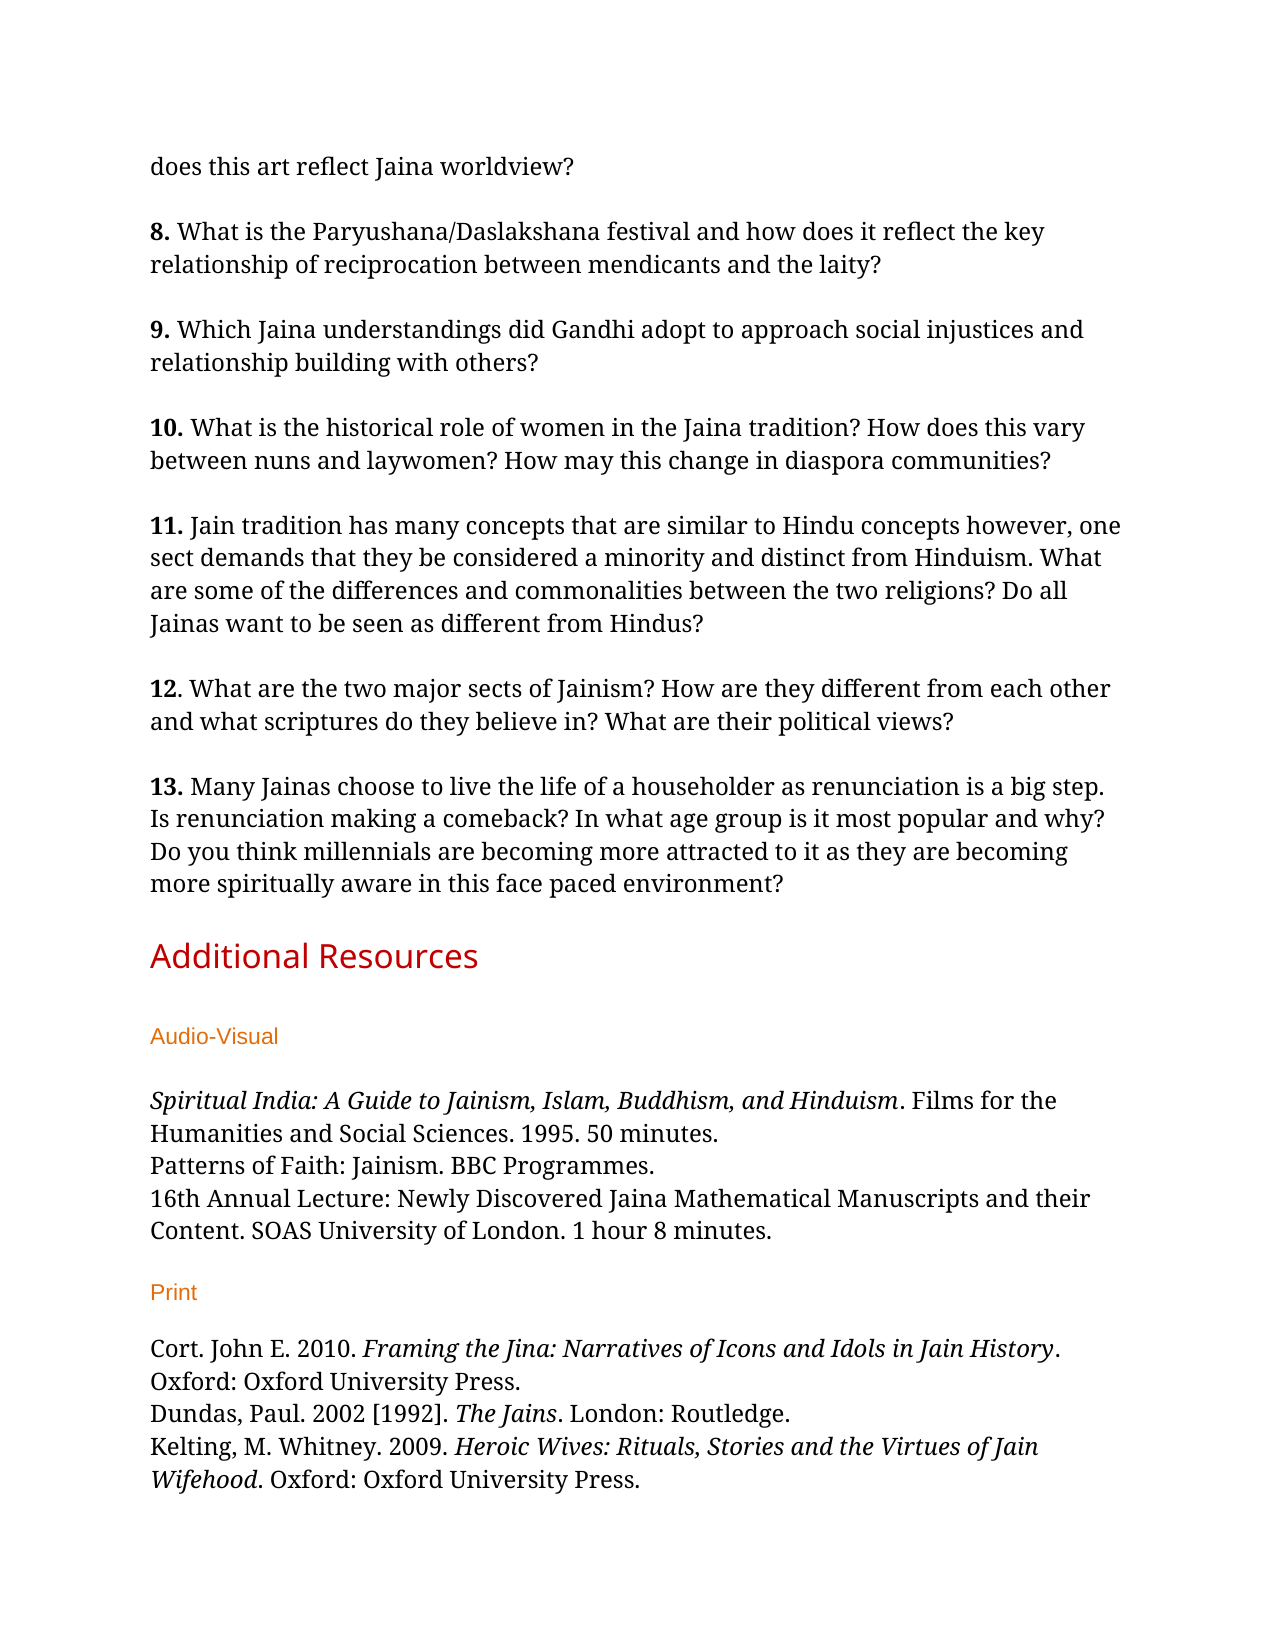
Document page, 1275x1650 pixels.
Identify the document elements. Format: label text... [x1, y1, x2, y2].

text Print [150, 1279, 1125, 1306]
text 11. Jain tradition has many concepts that are similar to Hindu concepts however, one sect demands that they be considered a minority and distinct from Hinduism. What are some of the differences and commonalities between the two religions? Do all Jainas want to be seen as different from Hindus? [150, 509, 1125, 639]
text Kelting, M. Whitney. 2009. Heroic Wives: Rituals, Stories and the Virtues of Jain Wifehood. Oxford: Oxford University Press. [150, 1430, 1125, 1495]
text 12. What are the two major sects of Jainism? How are they different from each other and what scriptures do they believe in? What are their political views? [150, 672, 1125, 737]
text Dundas, Paul. 2002 [1992]. The Jains. London: Routledge. [150, 1397, 1125, 1430]
text Audio-Visual [150, 1023, 1125, 1050]
text 10. What is the historical role of women in the Jaina tradition? How does this vary between nuns and laywomen? How may this change in diaspora communities? [150, 411, 1125, 476]
text 9. Which Jaina understandings did Gandhi adopt to approach social injustices and relationship building with others? [150, 313, 1125, 378]
text Patterns of Faith: Jainism. BBC Programmes. [150, 1149, 1125, 1182]
text 13. Many Jainas choose to live the life of a householder as renunciation is a big step. Is renunciation making a comeback? In what age group is it most popular and why? Do you think millennials are becoming more attracted to it as they are becoming more spiritually aware in this face paced environment? [150, 769, 1125, 900]
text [150, 150, 1125, 183]
text 16th Annual Lecture: Newly Discovered Jaina Mathematical Manuscripts and their Content. SOAS University of London. 1 hour 8 minutes. [150, 1182, 1125, 1247]
text Cort. John E. 2010. Framing the Jina: Narratives of Icons and Idols in Jain History. Oxford: Oxford University Press. [150, 1332, 1125, 1397]
text Spiritual India: A Guide to Jainism, Islam, Buddhism, and Hinduism. Films for the Humanities and Social Sciences. 1995. 50 minutes. [150, 1084, 1125, 1149]
text Additional Resources [150, 932, 1125, 978]
text 8. What is the Paryushana/Daslakshana festival and how does it reflect the key relationship of reciprocation between mendicants and the laity? [150, 215, 1125, 280]
